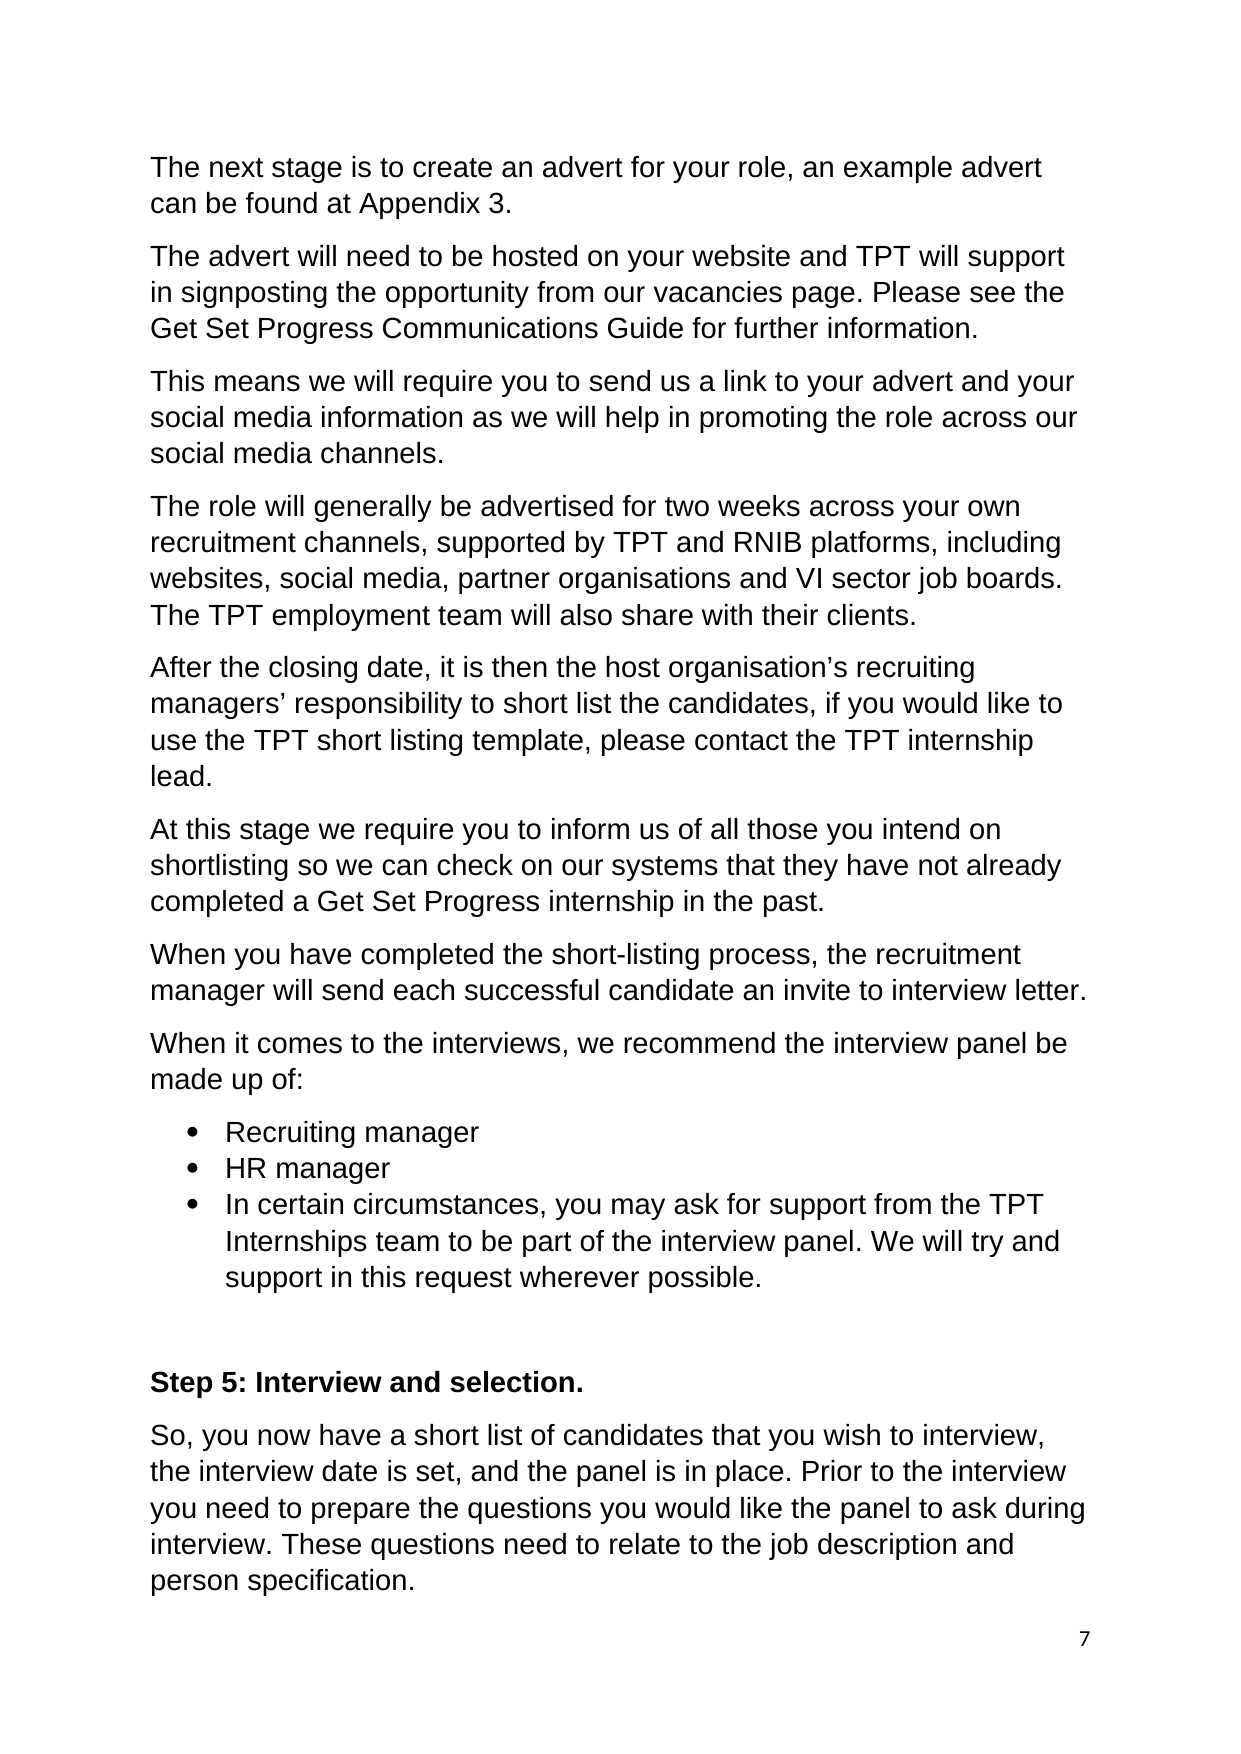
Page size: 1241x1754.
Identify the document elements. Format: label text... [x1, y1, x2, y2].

list HR manager [187, 1151, 1090, 1185]
text The next stage is to create an advert for your role, an example advert can be found at Appendix 3. [150, 150, 1090, 220]
text The advert will need to be hosted on your website and TPT will support in signposting the opportunity from our vacancies page. Please see the Get Set Progress Communications Guide for further information. [150, 239, 1090, 345]
text So, you now have a short list of candidates that you wish to interview, the interview date is set, and the panel is in place. Prior to the interview you need to prepare the questions you would like the panel to ask during interview. These questions need to relate to the job description and person specification. [150, 1418, 1090, 1596]
list In certain circumstances, you may ask for support from the TPT Internships team to be part of the interview panel. We will try and support in this request wherever possible. [187, 1187, 1090, 1293]
text The role will generally be advertised for two weeks across your own recruitment channels, supported by TPT and RNIB platforms, including websites, social media, partner organisations and VI sector job boards. The TPT employment team will also share with their clients. [150, 489, 1090, 631]
text At this stage we require you to inform us of all those you intend on shortlisting so we can check on our systems that they have not already completed a Get Set Progress internship in the past. [150, 812, 1090, 917]
text Step 5: Interview and selection. [150, 1366, 1090, 1399]
list Recruiting manager [187, 1115, 1090, 1148]
text This means we will require you to send us a link to your advert and your social media information as we will help in promoting the role across our social media channels. [150, 364, 1090, 470]
text When it comes to the interviews, we recommend the interview panel be made up of: [150, 1026, 1090, 1095]
text After the closing date, it is then the host organisation’s recruiting managers’ responsibility to short list the candidates, if you would like to use the TPT short listing template, please contact the TPT internship lead. [150, 650, 1090, 792]
text When you have completed the short-listing process, the recruitment manager will send each successful candidate an invite to interview letter. [150, 937, 1090, 1006]
